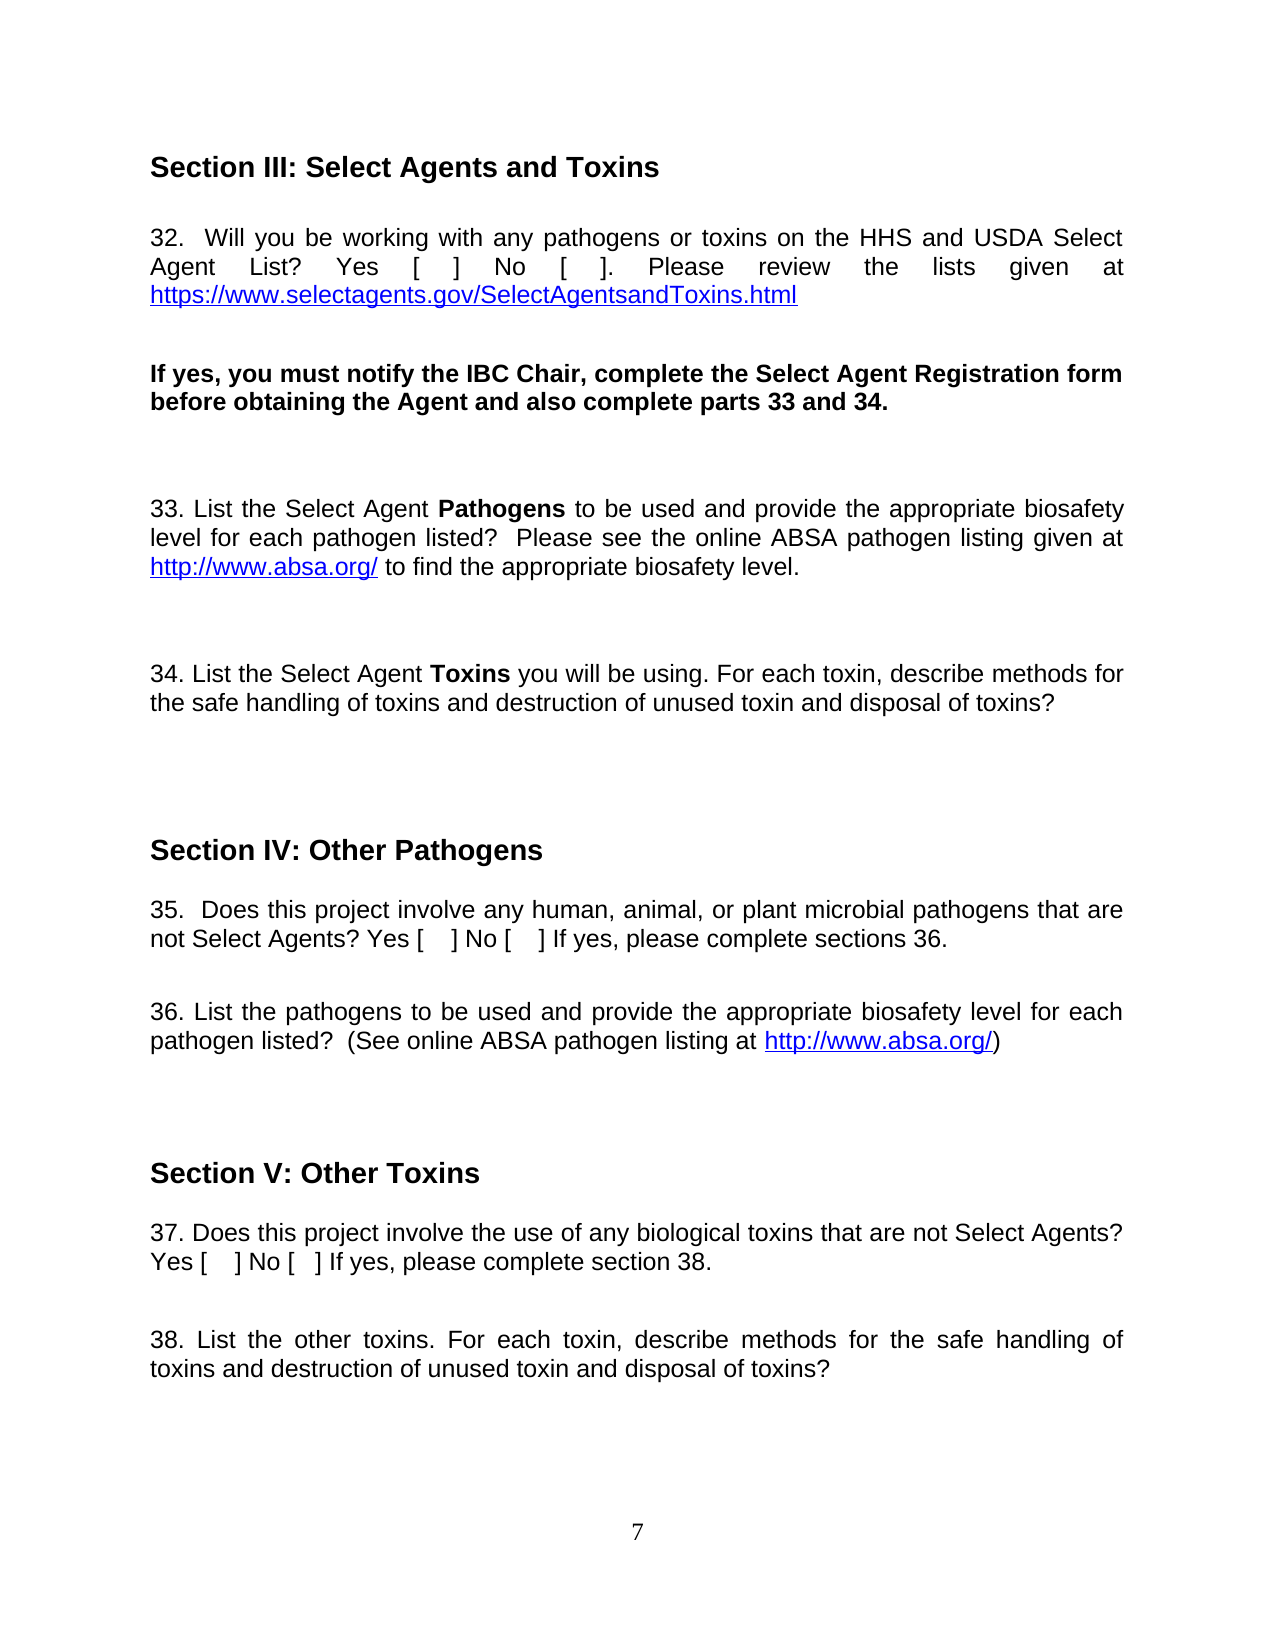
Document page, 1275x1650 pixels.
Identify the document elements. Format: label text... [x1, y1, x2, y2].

text 35. Does this project involve any human, animal, or plant microbial pathogens that are not Select Agents? Yes [ ] No [ ] If yes, please complete sections 36. [150, 895, 1125, 953]
text 36. List the pathogens to be used and provide the appropriate biosafety level for each pathogen listed? (See online ABSA pathogen listing at http://www.absa.org/) [150, 997, 1125, 1054]
text 33. List the Select Agent Pathogens to be used and provide the appropriate biosafety level for each pathogen listed? Please see the online ABSA pathogen listing given at http://www.absa.org/ to find the appropriate biosafety level. [150, 494, 1125, 581]
text 38. List the other toxins. For each toxin, describe methods for the safe handling of toxins and destruction of unused toxin and disposal of toxins? [150, 1325, 1125, 1383]
text If yes, you must notify the IBC Chair, complete the Select Agent Registration form before obtaining the Agent and also complete parts 33 and 34. [150, 358, 1125, 416]
text Section IV: Other Pathogens [150, 833, 1125, 867]
text 37. Does this project involve the use of any biological toxins that are not Select Agents? Yes [ ] No [ ] If yes, please complete section 38. [150, 1218, 1125, 1276]
text 32. Will you be working with any pathogens or toxins on the HHS and USDA Select Agent List? Yes [ ] No [ ]. Please review the lists given at https://www.selectagents.gov/SelectAgentsandToxins.html [150, 223, 1125, 309]
text Section III: Select Agents and Toxins [150, 150, 1125, 183]
text 34. List the Select Agent Toxins you will be using. For each toxin, describe methods for the safe handling of toxins and destruction of unused toxin and disposal of toxins? [150, 659, 1125, 716]
text Section V: Other Toxins [150, 1156, 1125, 1189]
